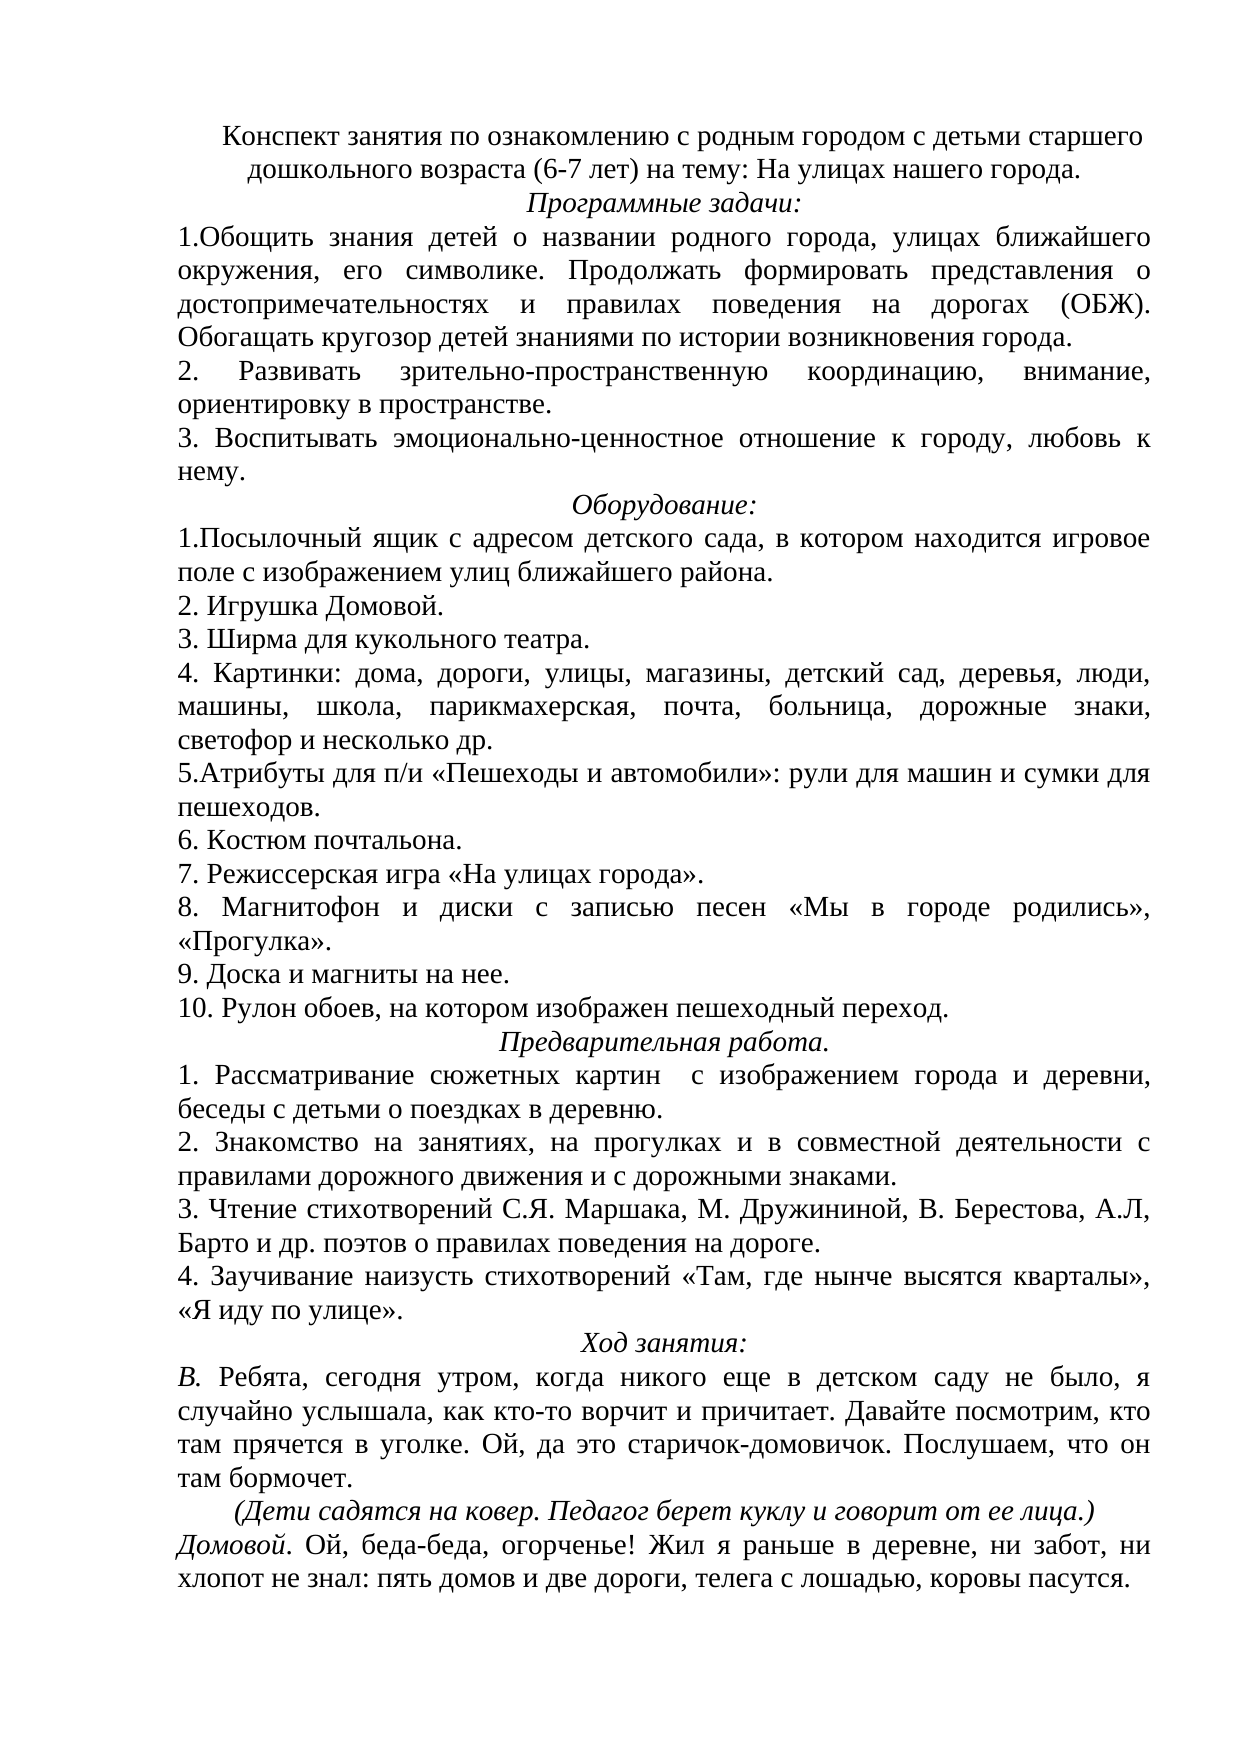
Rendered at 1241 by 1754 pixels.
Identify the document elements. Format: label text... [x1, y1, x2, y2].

text Конспект занятия по ознакомлению с родным городом с детьми старшего дошкольного возраста (6-7 лет) на тему: На улицах нашего города. [177, 118, 1152, 185]
text 9. Доска и магниты на нее. [177, 957, 1152, 990]
text 1.Посылочный ящик с адресом детского сада, в котором находится игровое поле с изображением улиц ближайшего района. [177, 521, 1152, 588]
text Предварительная работа. [177, 1024, 1152, 1057]
text 2. Развивать зрительно-пространственную координацию, внимание, ориентировку в пространстве. [177, 353, 1152, 420]
text 2. Игрушка Домовой. [177, 588, 1152, 621]
text 2. Знакомство на занятиях, на прогулках и в совместной деятельности с правилами дорожного движения и с дорожными знаками. [177, 1124, 1152, 1191]
text Ход занятия: [177, 1326, 1152, 1359]
text Домовой. Ой, беда-беда, огорченье! Жил я раньше в деревне, ни забот, ни хлопот не знал: пять домов и две дороги, телега с лошадью, коровы пасутся. [177, 1527, 1152, 1594]
text В. Ребята, сегодня утром, когда никого еще в детском саду не было, я случайно услышала, как кто-то ворчит и причитает. Давайте посмотрим, кто там прячется в уголке. Ой, да это старичок-домовичок. Послушаем, что он там бормочет. [177, 1359, 1152, 1493]
text Программные задачи: [177, 185, 1152, 219]
text 8. Магнитофон и диски с записью песен «Мы в городе родились», «Прогулка». [177, 889, 1152, 957]
text 3. Воспитывать эмоционально-ценностное отношение к городу, любовь к нему. [177, 420, 1152, 487]
text 6. Костюм почтальона. [177, 822, 1152, 856]
text 5.Атрибуты для п/и «Пешеходы и автомобили»: рули для машин и сумки для пешеходов. [177, 755, 1152, 822]
text 3. Ширма для кукольного театра. [177, 621, 1152, 655]
text 4. Картинки: дома, дороги, улицы, магазины, детский сад, деревья, люди, машины, школа, парикмахерская, почта, больница, дорожные знаки, светофор и несколько др. [177, 655, 1152, 755]
text 3. Чтение стихотворений С.Я. Маршака, М. Дружининой, В. Берестова, А.Л, Барто и др. поэтов о правилах поведения на дороге. [177, 1191, 1152, 1258]
text 1. Рассматривание сюжетных картин с изображением города и деревни, беседы с детьми о поездках в деревню. [177, 1057, 1152, 1124]
text 1.Обощить знания детей о названии родного города, улицах ближайшего окружения, его символике. Продолжать формировать представления о достопримечательностях и правилах поведения на дорогах (ОБЖ). Обогащать кругозор детей знаниями по истории возникновения города. [177, 219, 1152, 353]
text 4. Заучивание наизусть стихотворений «Там, где нынче высятся кварталы», «Я иду по улице». [177, 1258, 1152, 1326]
text Оборудование: [177, 487, 1152, 521]
text (Дети садятся на ковер. Педагог берет куклу и говорит от ее лица.) [177, 1493, 1152, 1527]
text 10. Рулон обоев, на котором изображен пешеходный переход. [177, 990, 1152, 1024]
text 7. Режиссерская игра «На улицах города». [177, 856, 1152, 889]
